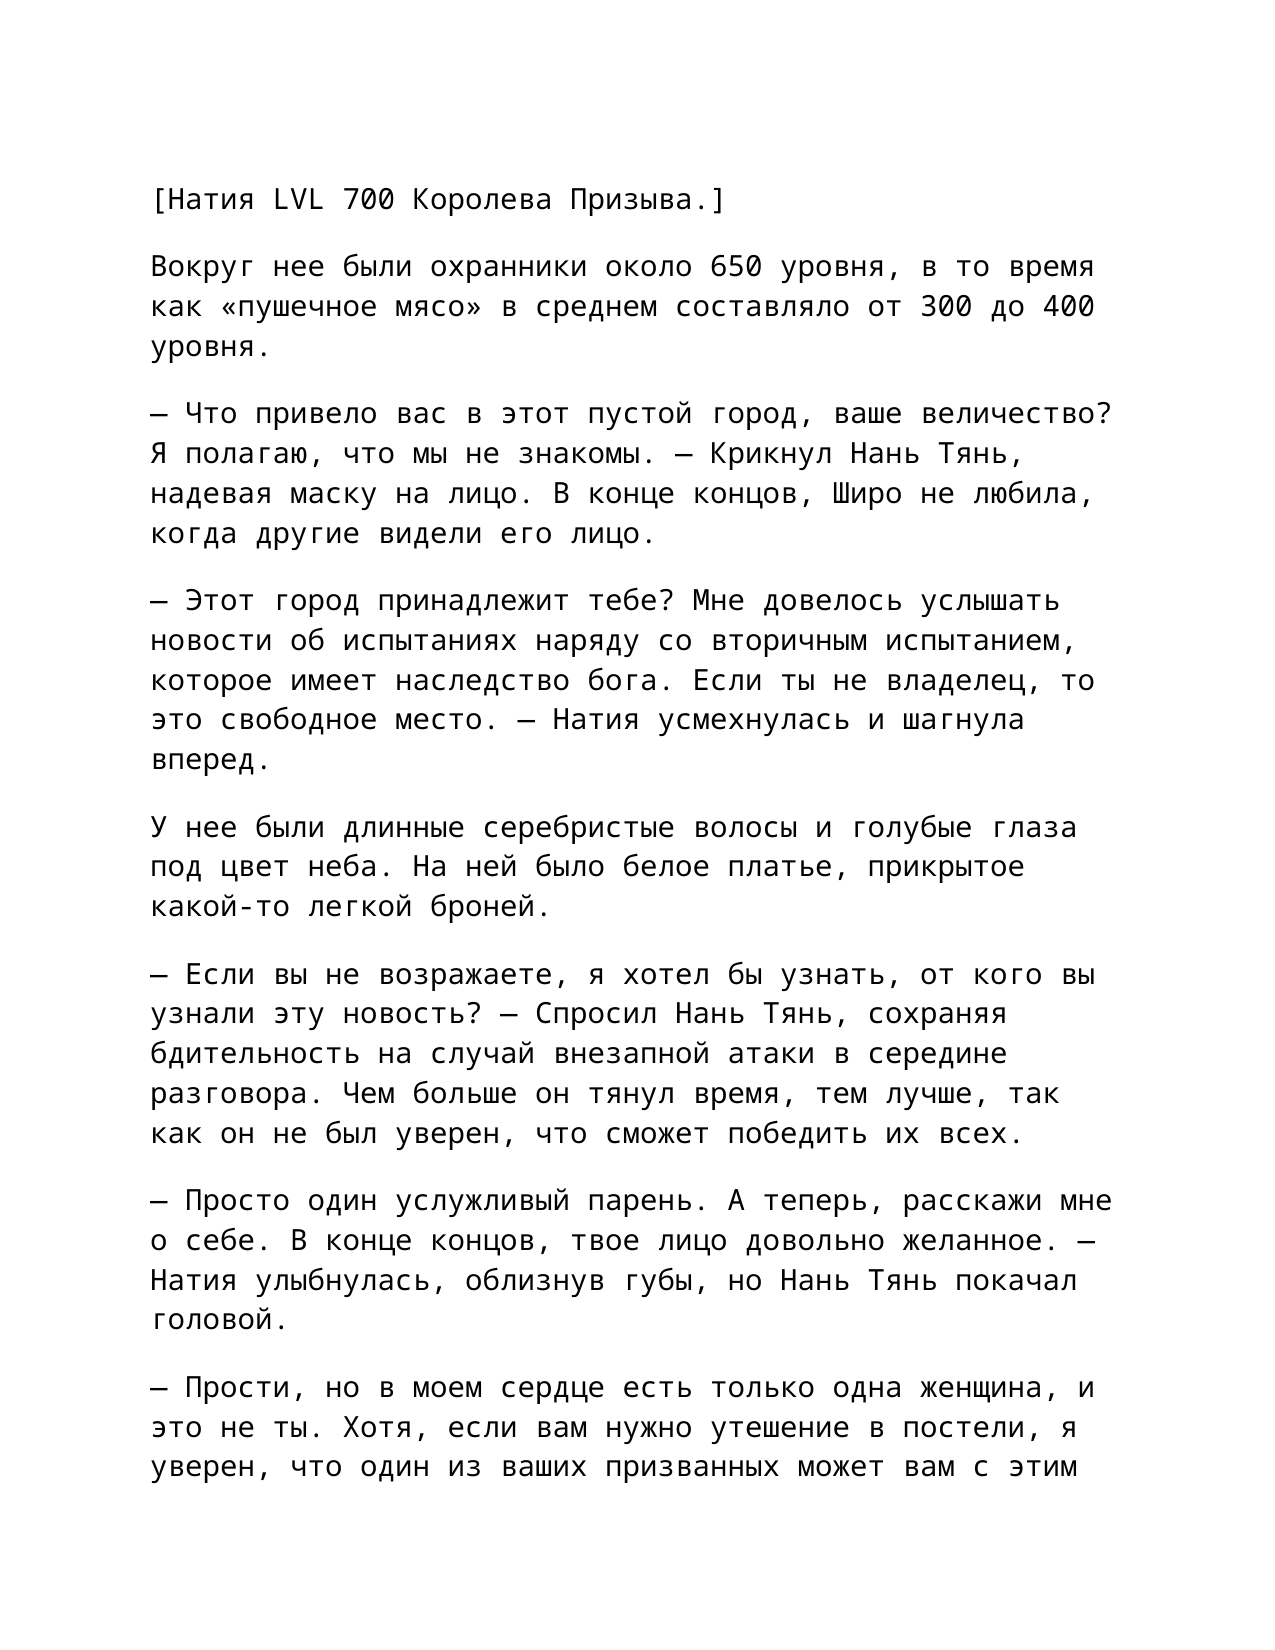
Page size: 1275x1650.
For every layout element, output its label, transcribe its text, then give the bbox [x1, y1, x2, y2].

text Вокруг нее были охранники около 650 уровня, в то время как «пушечное мясо» в среднем составляло от 300 до 400 уровня. [150, 246, 1125, 365]
text — Если вы не возражаете, я хотел бы узнать, от кого вы узнали эту новость? — Спросил Нань Тянь, сохраняя бдительность на случай внезапной атаки в середине разговора. Чем больше он тянул время, тем лучше, так как он не был уверен, что сможет победить их всех. [150, 953, 1125, 1152]
text У нее были длинные серебристые волосы и голубые глаза под цвет неба. На ней было белое платье, прикрытое какой-то легкой броней. [150, 806, 1125, 925]
text — Этот город принадлежит тебе? Мне довелось услышать новости об испытаниях наряду со вторичным испытанием, которое имеет наследство бога. Если ты не владелец, то это свободное место. — Натия усмехнулась и шагнула вперед. [150, 579, 1125, 778]
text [150, 1366, 1125, 1485]
text [Натия LVL 700 Королева Призыва.] [150, 178, 1125, 218]
text — Просто один услужливый парень. А теперь, расскажи мне о себе. В конце концов, твое лицо довольно желанное. — Натия улыбнулась, облизнув губы, но Нань Тянь покачал головой. [150, 1179, 1125, 1338]
text — Что привело вас в этот пустой город, ваше величество? Я полагаю, что мы не знакомы. — Крикнул Нань Тянь, надевая маску на лицо. В конце концов, Широ не любила, когда другие видели его лицо. [150, 393, 1125, 552]
